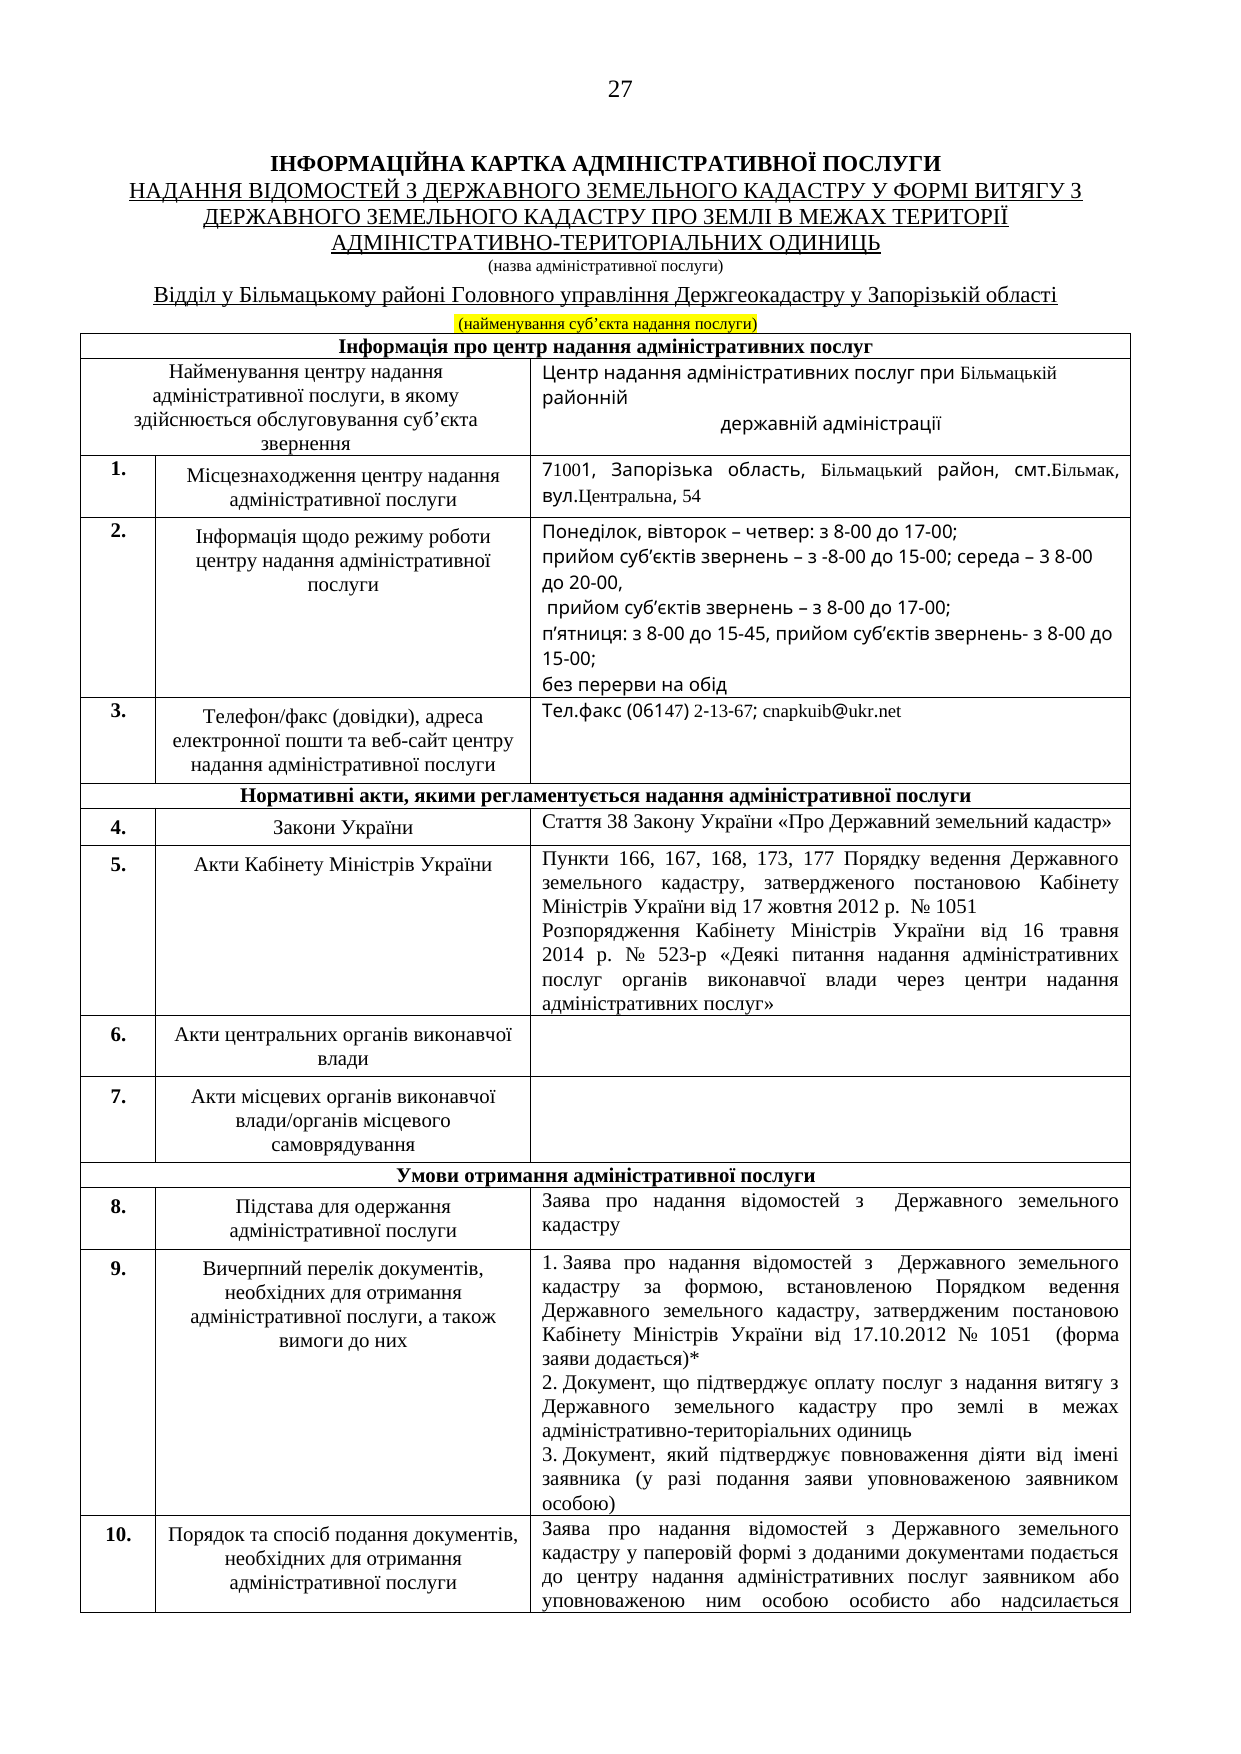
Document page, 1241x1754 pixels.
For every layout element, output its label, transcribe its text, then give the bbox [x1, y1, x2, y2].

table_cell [531, 1516, 1130, 1612]
table_cell [531, 1016, 1130, 1076]
table_cell 6. [81, 1016, 155, 1076]
table_cell 1. Заява про надання відомостей з Державного земельного кадастру за формою, встановленою Порядком ведення Державного земельного кадастру, затвердженим постановою Кабінету Міністрів України від 17.10.2012 № 1051 (форма заяви додається)* 2. Документ, що підтверджує оплату послуг з надання витягу з Державного земельного кадастру про землі в межах адміністративно-територіальних одиниць 3. Документ, який підтверджує повноваження діяти від імені заявника (у разі подання заяви уповноваженою заявником особою) [531, 1250, 1130, 1514]
table_cell Заява про надання відомостей з Державного земельного кадастру [531, 1188, 1130, 1249]
table_cell Інформація про центр надання адміністративних послуг [81, 334, 1130, 358]
table_cell Понеділок, вівторок – четвер: з 8-00 до 17-00; прийом суб’єктів звернень – з -8-00 до 15-00; середа – 3 8-00 до 20-00, прийом суб’єктів звернень – з 8-00 до 17-00; п’ятниця: з 8-00 до 15-45, прийом суб’єктів звернень- з 8-00 до 15-00; без перерви на обід [531, 518, 1130, 697]
table_cell Закони України [156, 809, 530, 845]
table_cell Інформація щодо режиму роботи центру надання адміністративної послуги [156, 518, 530, 697]
table_cell 10. [81, 1516, 155, 1612]
table_cell Умови отримання адміністративної послуги [81, 1163, 1130, 1187]
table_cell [156, 1516, 530, 1612]
table_cell Акти центральних органів виконавчої влади [156, 1016, 530, 1076]
table_cell Вичерпний перелік документів, необхідних для отримання адміністративної послуги, а також вимоги до них [156, 1250, 530, 1514]
table_cell Нормативні акти, якими регламентується надання адміністративної послуги [81, 784, 1130, 807]
table_cell Стаття 38 Закону України «Про Державний земельний кадастр» [531, 809, 1130, 845]
table_cell 71001, Запорізька область, Більмацький район, смт.Більмак, вул.Центральна, 54 [531, 456, 1130, 517]
table_cell Центр надання адміністративних послуг при Більмацькій районній державній адміністрації [531, 359, 1130, 455]
table_cell Місцезнаходження центру надання адміністративної послуги [156, 456, 530, 517]
table_cell Телефон/факс (довідки), адреса електронної пошти та веб-сайт центру надання адміністративної послуги [156, 698, 530, 782]
table_cell (назва адміністративної послуги) Відділ у Більмацькому районі Головного управління Держгеокадастру у Запорізькій області (найменування суб’єкта надання послуги) [81, 256, 1131, 333]
table_cell Тел.факс (06147) 2-13-67; cnapkuib@ukr.net [531, 698, 1130, 782]
table_header ІНФОРМАЦІЙНА КАРТКА АДМІНІСТРАТИВНОЇ ПОСЛУГИ [81, 150, 1131, 177]
table_cell Пункти 166, 167, 168, 173, 177 Порядку ведення Державного земельного кадастру, затвердженого постановою Кабінету Міністрів України від 17 жовтня 2012 р. № 1051 Розпорядження Кабінету Міністрів України від 16 травня 2014 р. № 523-р «Деякі питання надання адміністративних послуг органів виконавчої влади через центри надання адміністративних послуг» [531, 846, 1130, 1014]
table_cell НАДАННЯ ВІДОМОСТЕЙ З ДЕРЖАВНОГО ЗЕМЕЛЬНОГО КАДАСТРУ У ФОРМІ ВИТЯГУ З ДЕРЖАВНОГО ЗЕМЕЛЬНОГО КАДАСТРУ ПРО ЗЕМЛІ В МЕЖАХ ТЕРИТОРІЇ АДМІНІСТРАТИВНО-ТЕРИТОРІАЛЬНИХ ОДИНИЦЬ [81, 177, 1131, 256]
table_cell 8. [81, 1188, 155, 1249]
table_cell [531, 1077, 1130, 1162]
table_cell 1. [81, 456, 155, 517]
table_cell Найменування центру надання адміністративної послуги, в якому здійснюється обслуговування суб’єкта звернення [81, 359, 530, 455]
table_cell 2. [81, 518, 155, 697]
table_cell 7. [81, 1077, 155, 1162]
table_cell 5. [81, 846, 155, 1014]
table_cell 3. [81, 698, 155, 782]
table_cell 9. [81, 1250, 155, 1514]
table_cell 4. [81, 809, 155, 845]
table_cell Акти місцевих органів виконавчої влади/органів місцевого самоврядування [156, 1077, 530, 1162]
table_cell Акти Кабінету Міністрів України [156, 846, 530, 1014]
table_cell Підстава для одержання адміністративної послуги [156, 1188, 530, 1249]
